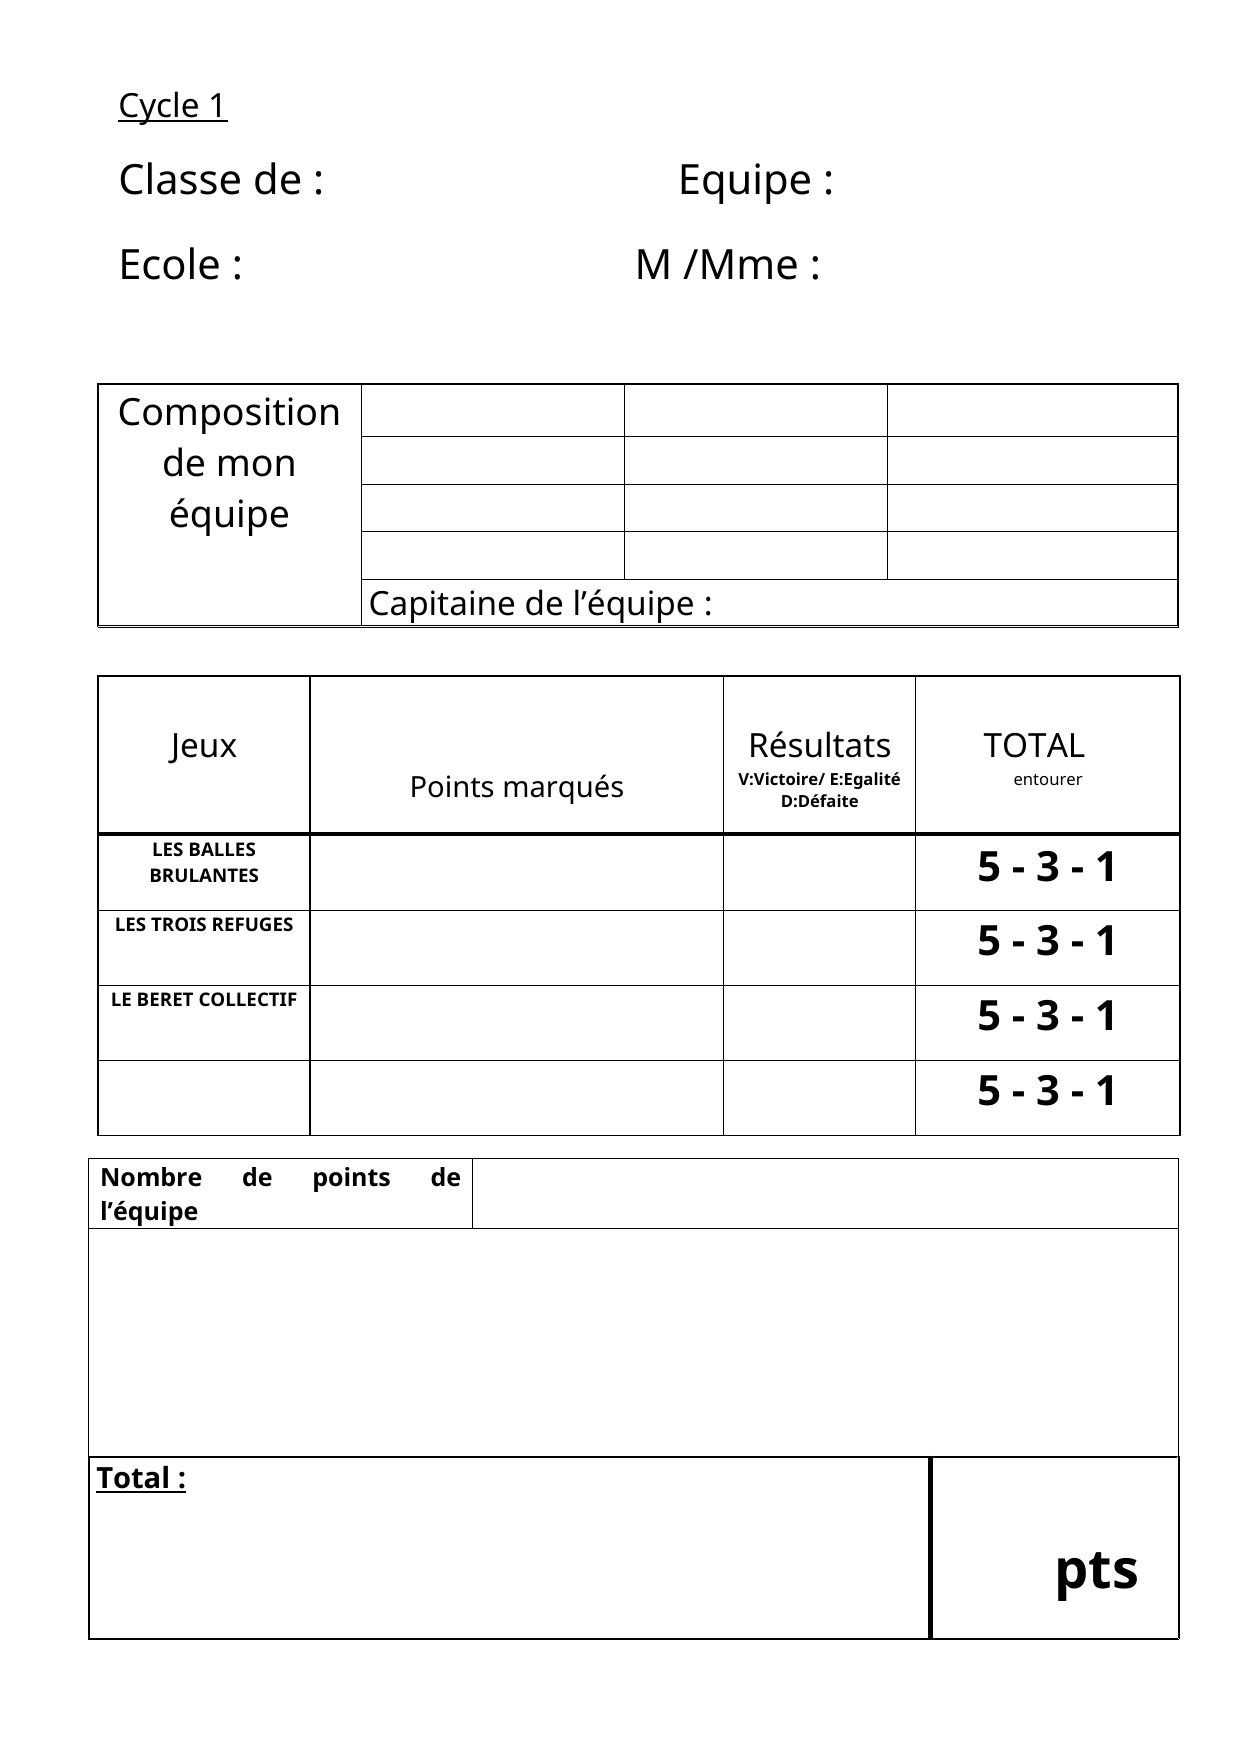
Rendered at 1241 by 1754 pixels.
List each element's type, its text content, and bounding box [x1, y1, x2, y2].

table_cell [724, 911, 915, 985]
table_cell [724, 836, 915, 910]
table_cell [724, 1061, 915, 1134]
text Classe de : Equipe : [118, 150, 1122, 206]
table_cell pts [933, 1457, 1178, 1638]
text Ecole : M /Mme : [118, 235, 1122, 292]
table_cell [625, 532, 887, 578]
table_cell [311, 1061, 723, 1134]
table_cell [89, 1229, 1178, 1456]
table_header [888, 385, 1177, 436]
table_header [473, 1159, 1178, 1227]
table_cell LE BERET COLLECTIF [99, 986, 309, 1060]
table_cell 5 - 3 - 1 [916, 1061, 1179, 1134]
table_header [625, 385, 887, 436]
table_cell [888, 532, 1177, 578]
table_cell [362, 437, 624, 483]
table_cell [99, 1061, 309, 1134]
table_cell 5 - 3 - 1 [916, 911, 1179, 985]
table_cell [311, 911, 723, 985]
table_cell [311, 836, 723, 910]
table_cell [888, 437, 1177, 483]
table_header Composition de mon équipe [99, 385, 361, 625]
table_cell [625, 437, 887, 483]
table_cell LES TROIS REFUGES [99, 911, 309, 985]
table_cell Capitaine de l’équipe : [362, 580, 1177, 625]
table_header Résultats V:Victoire/ E:Egalité D:Défaite [724, 677, 915, 832]
table_cell [362, 532, 624, 578]
text Cycle 1 [118, 82, 1122, 127]
table_cell LES BALLES BRULANTES [99, 836, 309, 910]
table_cell 5 - 3 - 1 [916, 836, 1179, 910]
table_cell [724, 986, 915, 1060]
table_header Jeux [99, 677, 309, 832]
table_cell [625, 485, 887, 531]
table_cell 5 - 3 - 1 [916, 986, 1179, 1060]
table_cell [362, 485, 624, 531]
table_header [362, 385, 624, 436]
table_header Nombre de points de l’équipe [89, 1159, 472, 1227]
table_cell [888, 485, 1177, 531]
table_cell Total : [90, 1458, 928, 1638]
table_header TOTAL entourer [916, 677, 1179, 832]
table_cell [311, 986, 723, 1060]
table_header Points marqués [311, 677, 723, 832]
